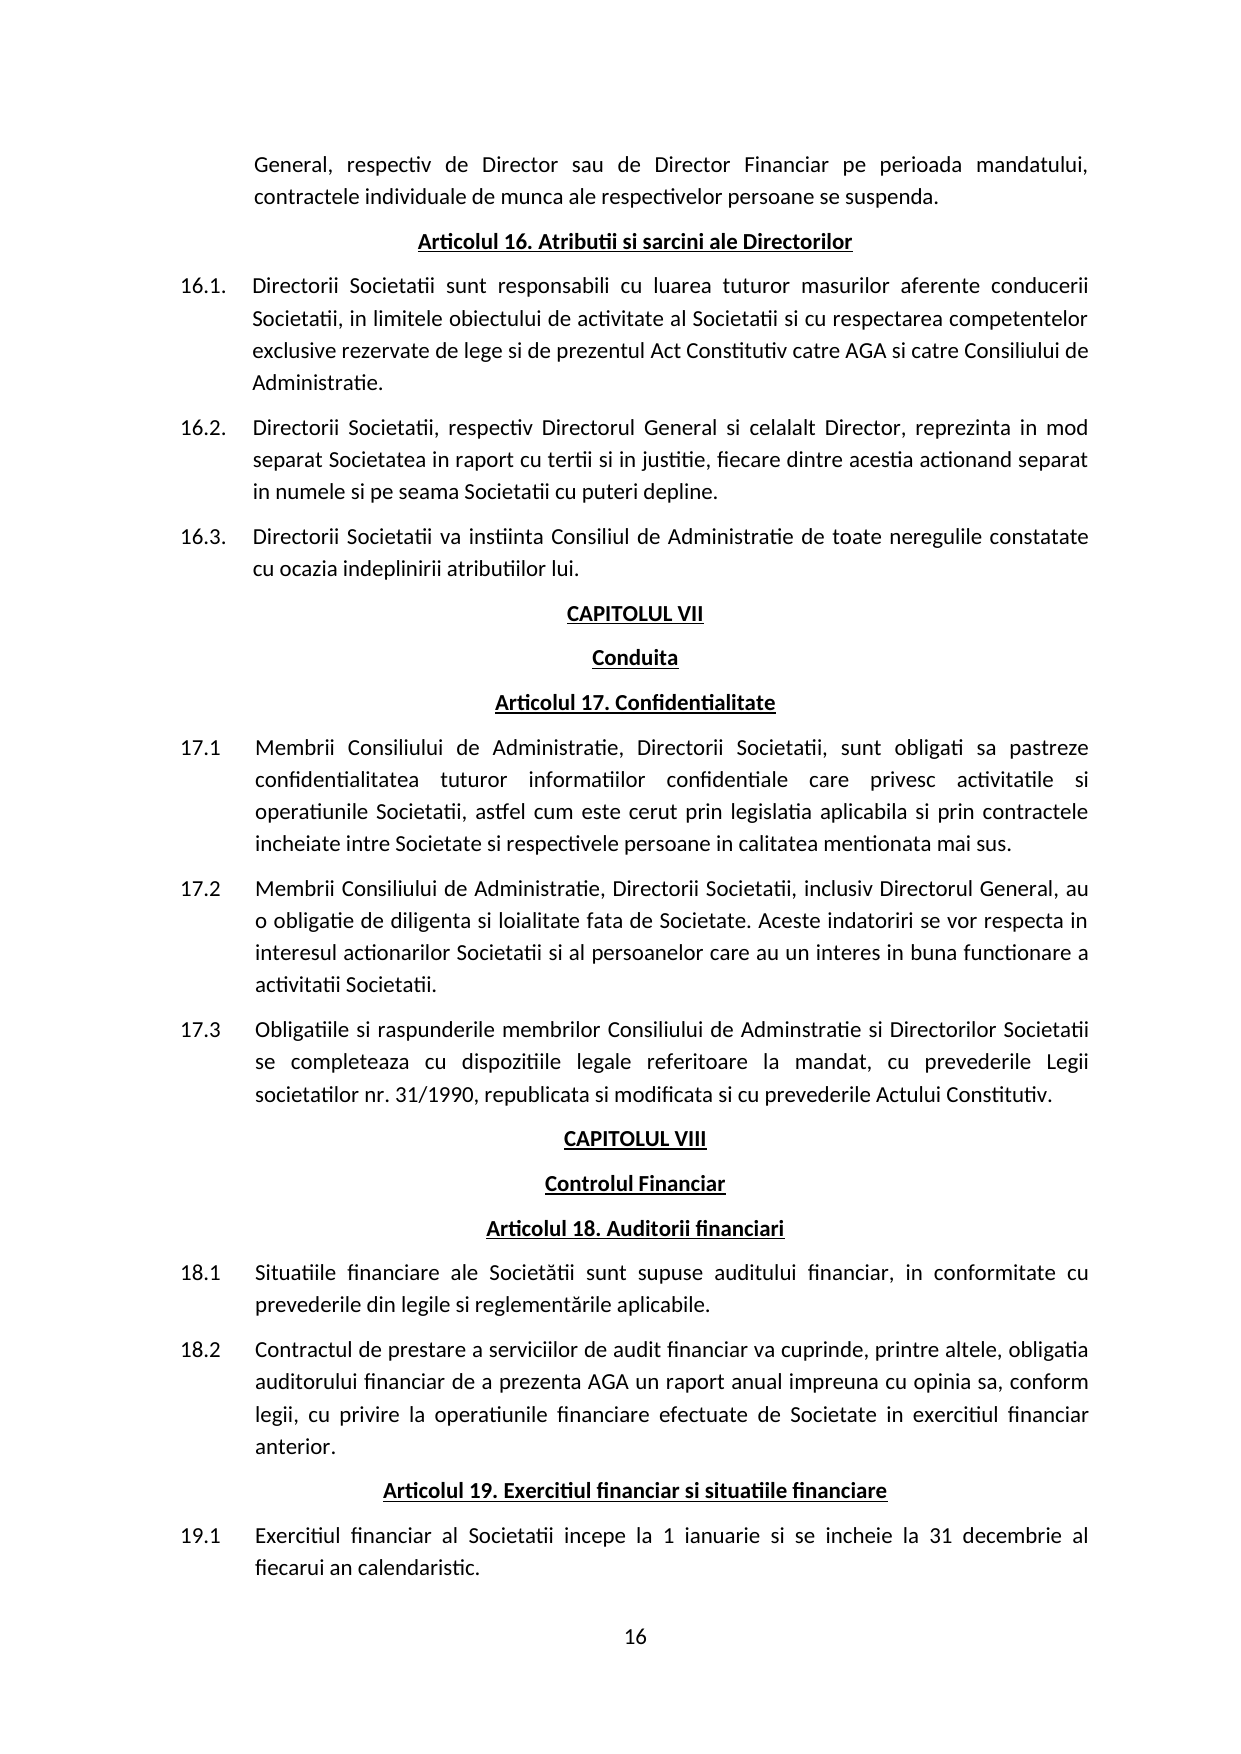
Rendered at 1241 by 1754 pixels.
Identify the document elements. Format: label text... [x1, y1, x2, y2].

list Obligatiile si raspunderile membrilor Consiliului de Adminstratie si Directorilor Societatii se completeaza cu dispozitiile legale referitoare la mandat, cu prevederile Legii societatilor nr. 31/1990, republicata si modificata si cu prevederile Actului Constitutiv. [180, 1015, 1090, 1108]
text CAPITOLUL VII [180, 599, 1090, 627]
list Exercitiul financiar al Societatii incepe la 1 ianuarie si se incheie la 31 decembrie al fiecarui an calendaristic. [180, 1521, 1090, 1581]
list Situatiile financiare ale Societătii sunt supuse auditului financiar, in conformitate cu prevederile din legile si reglementările aplicabile. [180, 1258, 1090, 1319]
list Contractul de prestare a serviciilor de audit financiar va cuprinde, printre altele, obligatia auditorului financiar de a prezenta AGA un raport anual impreuna cu opinia sa, conform legii, cu privire la operatiunile financiare efectuate de Societate in exercitiul financiar anterior. [180, 1335, 1090, 1460]
text Articolul 16. Atributii si sarcini ale Directorilor [180, 227, 1090, 255]
list Directorii Societatii, respectiv Directorul General si celalalt Director, reprezinta in mod separat Societatea in raport cu tertii si in justitie, fiecare dintre acestia actionand separat in numele si pe seama Societatii cu puteri depline. [180, 413, 1090, 505]
list Directorii Societatii sunt responsabili cu luarea tuturor masurilor aferente conducerii Societatii, in limitele obiectului de activitate al Societatii si cu respectarea competentelor exclusive rezervate de lege si de prezentul Act Constitutiv catre AGA si catre Consiliului de Administratie. [180, 272, 1090, 396]
text Articolul 18. Auditorii financiari [180, 1214, 1090, 1242]
text CAPITOLUL VIII [180, 1124, 1090, 1152]
list Membrii Consiliului de Administratie, Directorii Societatii, sunt obligati sa pastreze confidentialitatea tuturor informatiilor confidentiale care privesc activitatile si operatiunile Societatii, astfel cum este cerut prin legislatia aplicabila si prin contractele incheiate intre Societate si respectivele persoane in calitatea mentionata mai sus. [180, 733, 1090, 857]
text Controlul Financiar [180, 1169, 1090, 1197]
list Membrii Consiliului de Administratie, Directorii Societatii, inclusiv Directorul General, au o obligatie de diligenta si loialitate fata de Societate. Aceste indatoriri se vor respecta in interesul actionarilor Societatii si al persoanelor care au un interes in buna functionare a activitatii Societatii. [180, 874, 1090, 999]
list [179, 150, 1090, 210]
text Articolul 17. Confidentialitate [180, 688, 1090, 716]
text Articolul 19. Exercitiul financiar si situatiile financiare [180, 1477, 1090, 1504]
list Directorii Societatii va instiinta Consiliul de Administratie de toate neregulile constatate cu ocazia indeplinirii atributiilor lui. [180, 522, 1090, 582]
text Conduita [180, 643, 1090, 671]
